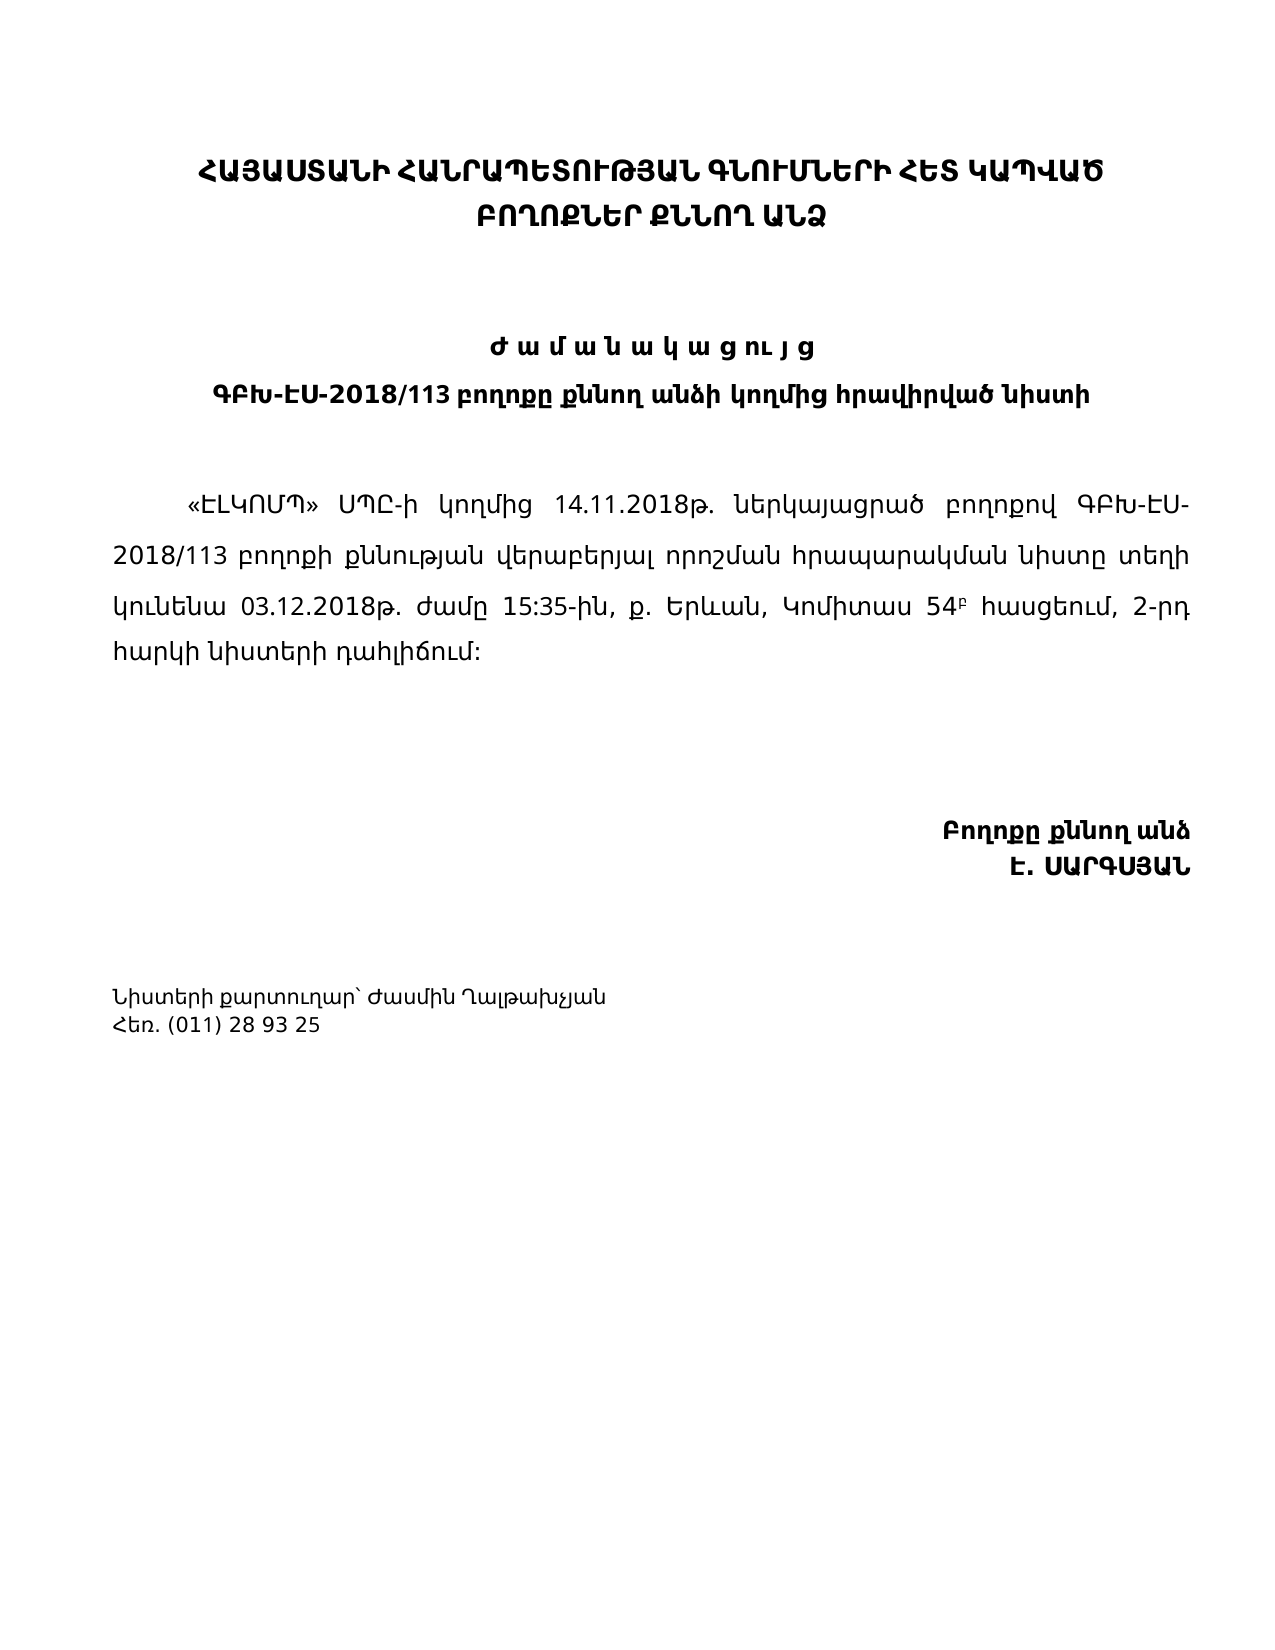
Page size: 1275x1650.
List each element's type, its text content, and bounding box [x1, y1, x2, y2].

text Ժ ա մ ա ն ա կ ա ց ու յ ց [112, 332, 1191, 362]
text «ԷԼԿՈՄՊ» ՍՊԸ-ի կողմից 14.11.2018թ. ներկայացրած բողոքով ԳԲԽ-ԷՍ-2018/113 բողոքի քննության վերաբերյալ որոշման հրապարակման նիստը տեղի կունենա 03.12.2018թ. ժամը 15:35-ին, ք. Երևան, Կոմիտաս 54բ հասցեում, 2-րդ հարկի նիստերի դահլիճում: [112, 487, 1190, 667]
text Բողոքը քննող անձ [112, 812, 1191, 847]
text ԳԲԽ-ԷՍ-2018/113 բողոքը քննող անձի կողմից հրավիրված նիստի [112, 376, 1191, 410]
text ՀԱՅԱՍՏԱՆԻ ՀԱՆՐԱՊԵՏՈՒԹՅԱՆ ԳՆՈՒՄՆԵՐԻ ՀԵՏ ԿԱՊՎԱԾ ԲՈՂՈՔՆԵՐ ՔՆՆՈՂ ԱՆՁ [112, 150, 1191, 235]
text Հեռ. (011) 28 93 25 [112, 1010, 1191, 1039]
text Է. ՍԱՐԳՍՅԱՆ [112, 852, 1191, 881]
text Նիստերի քարտուղար՝ Ժասմին Ղալթախչյան [112, 982, 1191, 1010]
